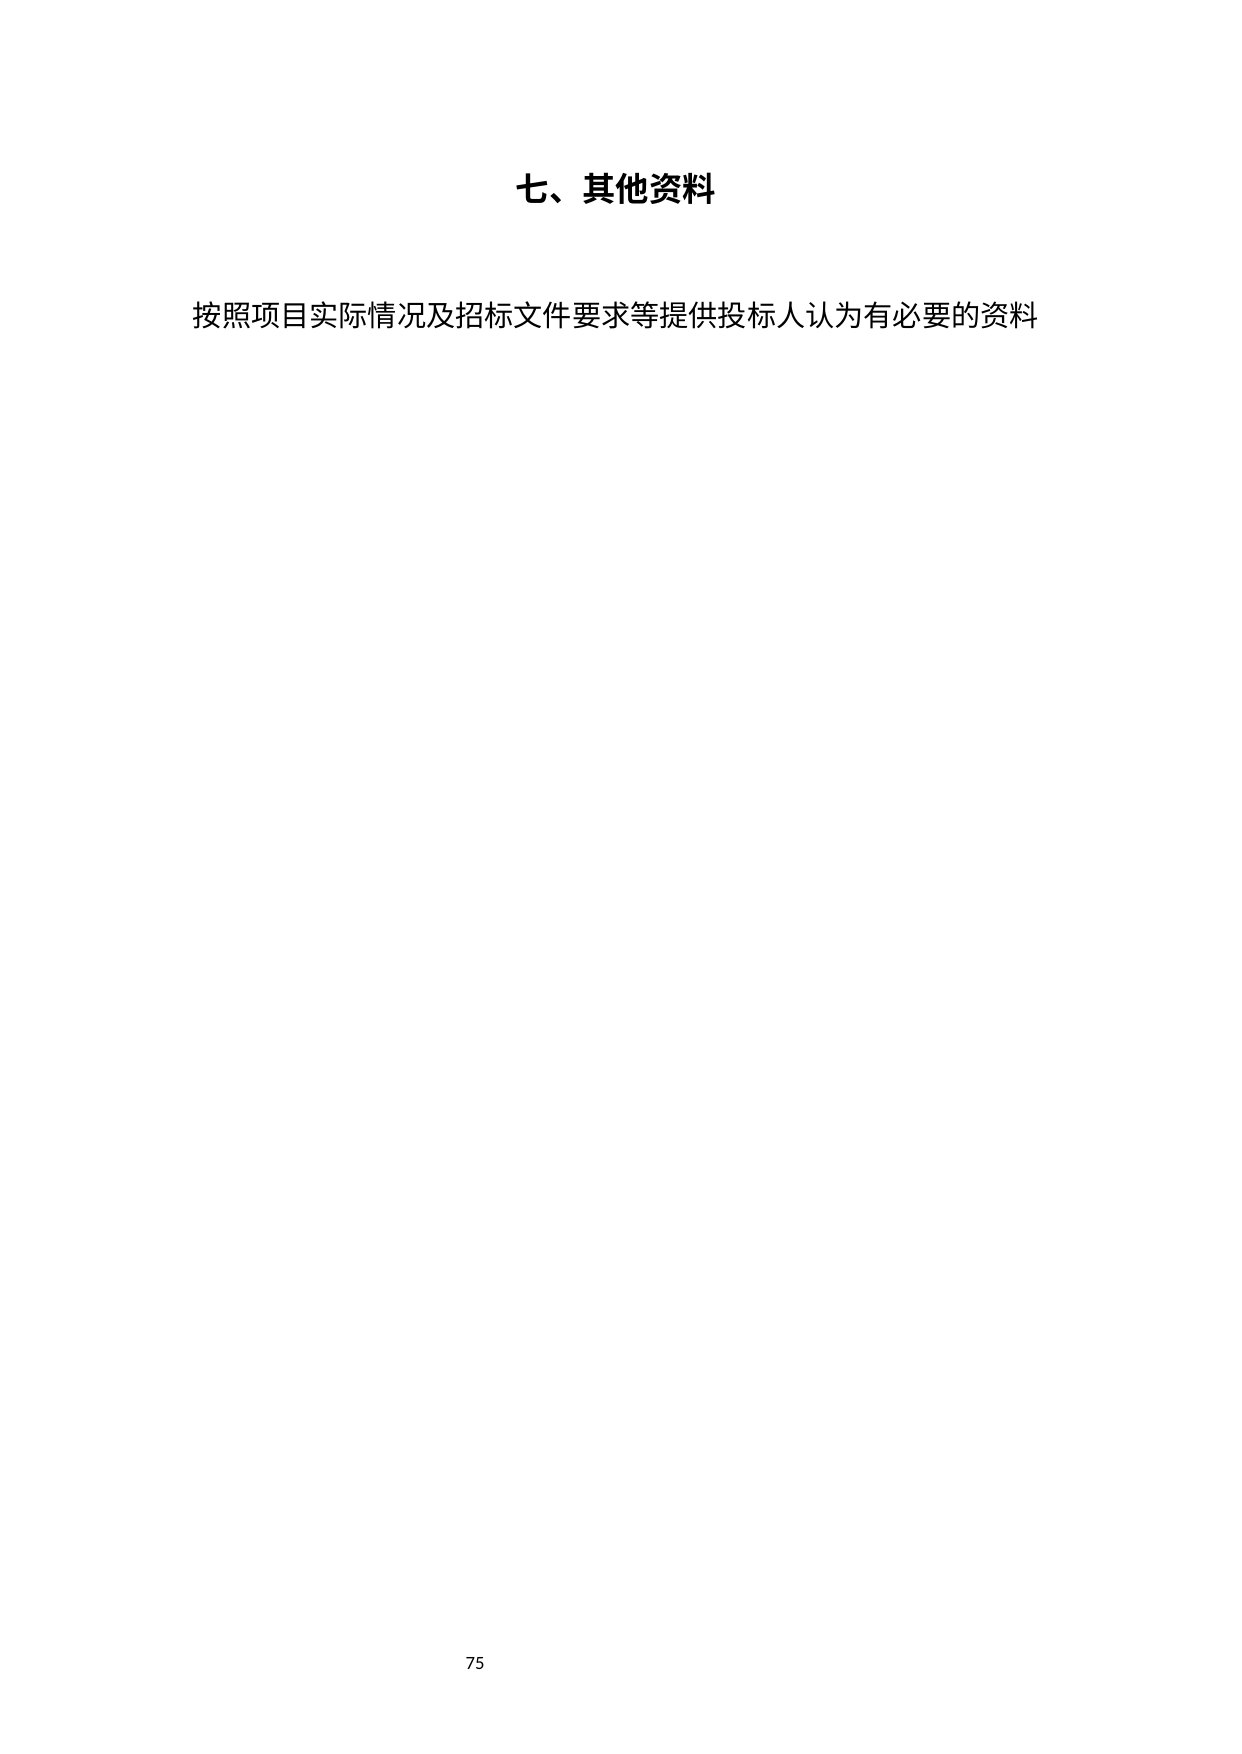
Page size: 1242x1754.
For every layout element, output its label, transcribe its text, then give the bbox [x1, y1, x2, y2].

subtitle 七、其他资料 [143, 155, 1087, 220]
text 按照项目实际情况及招标文件要求等提供投标人认为有必要的资料 [143, 281, 1087, 346]
